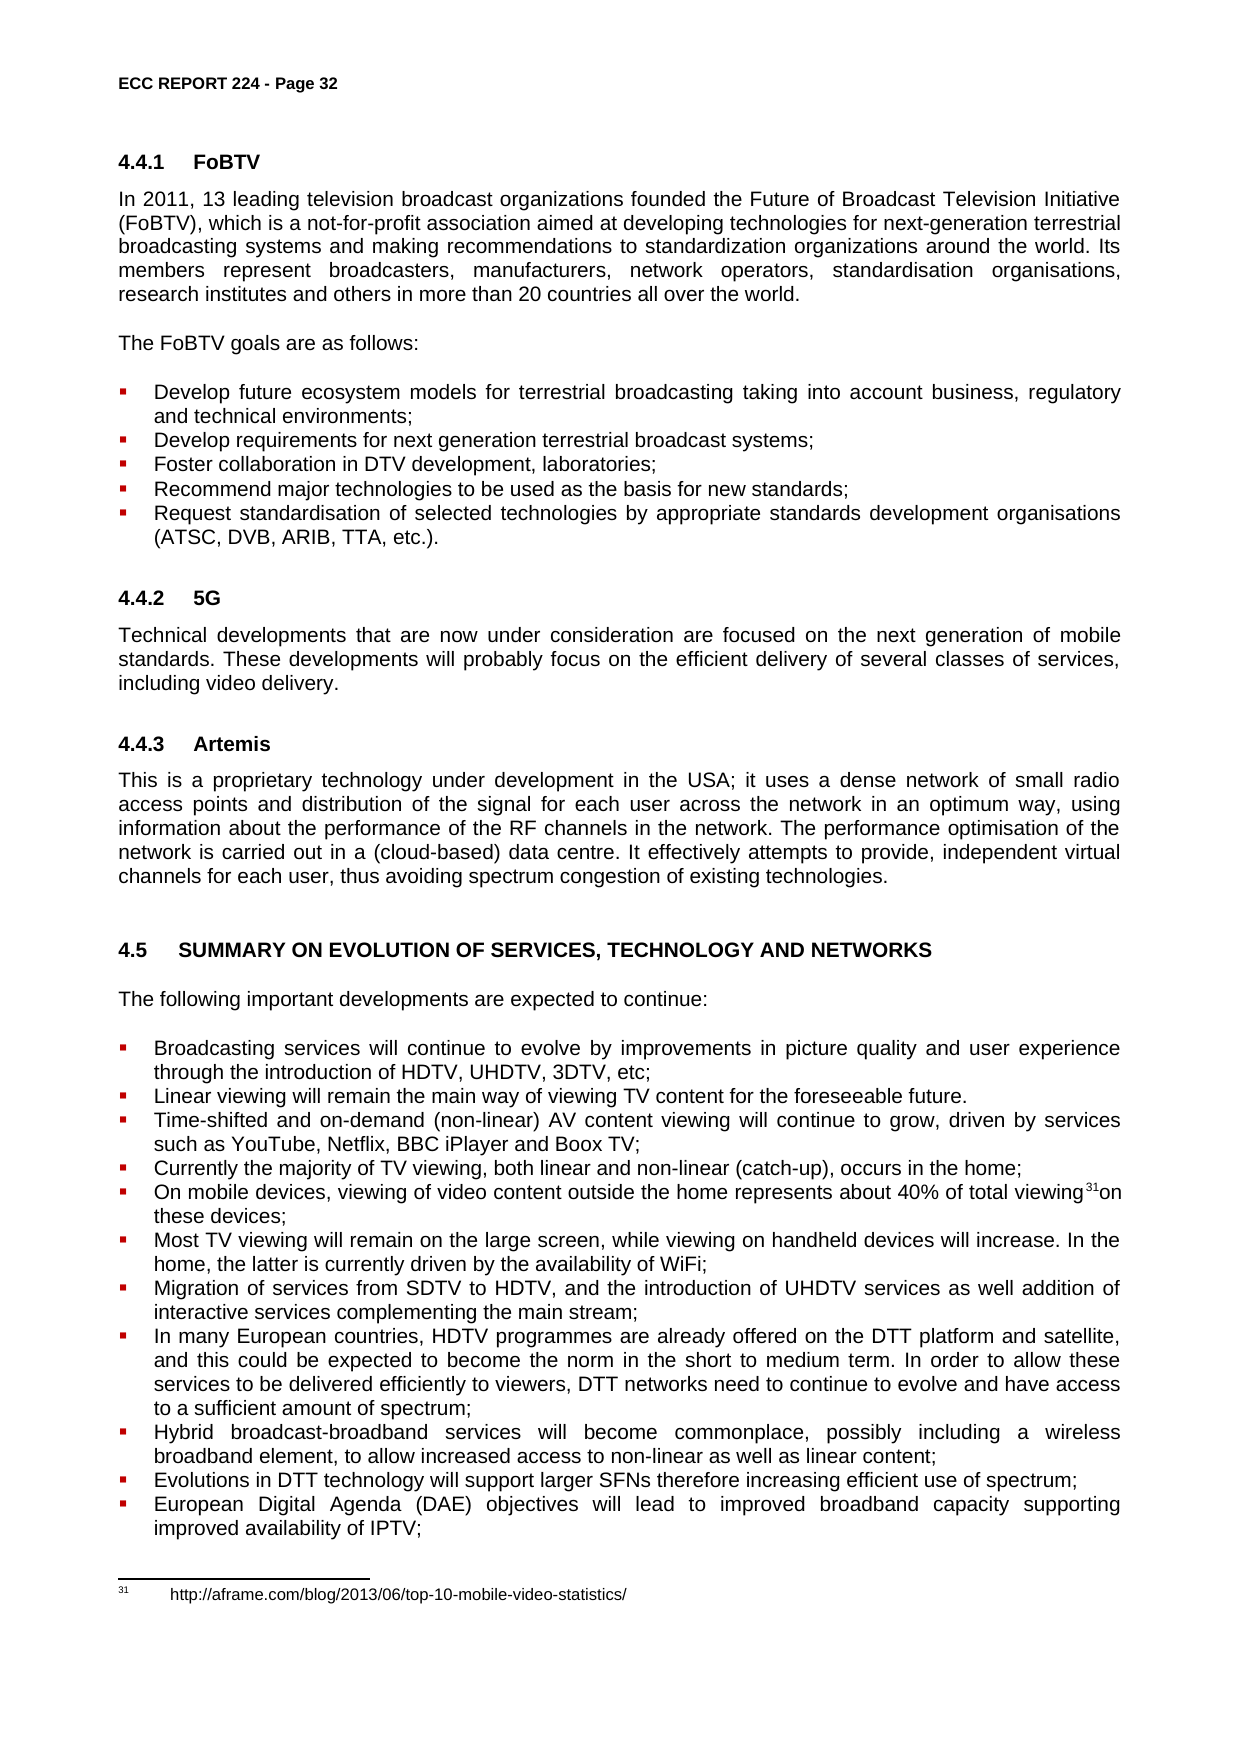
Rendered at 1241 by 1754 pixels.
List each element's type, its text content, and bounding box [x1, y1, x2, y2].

list Foster collaboration in DTV development, laboratories; [118, 452, 1122, 476]
list Most TV viewing will remain on the large screen, while viewing on handheld devices will increase. In the home, the latter is currently driven by the availability of WiFi; [118, 1228, 1122, 1276]
text Technical developments that are now under consideration are focused on the next generation of mobile standards. These developments will probably focus on the efficient delivery of several classes of services, including video delivery. [118, 622, 1122, 694]
text In 2011, 13 leading television broadcast organizations founded the Future of Broadcast Television Initiative (FoBTV), which is a not-for-profit association aimed at developing technologies for next-generation terrestrial broadcasting systems and making recommendations to standardization organizations around the world. Its members represent broadcasters, manufacturers, network operators, standardisation organisations, research institutes and others in more than 20 countries all over the world. [118, 186, 1122, 306]
subtitle 5G [118, 586, 1122, 610]
list Request standardisation of selected technologies by appropriate standards development organisations (ATSC, DVB, ARIB, TTA, etc.). [118, 500, 1122, 548]
subtitle FoBTV [118, 150, 1122, 174]
list Develop requirements for next generation terrestrial broadcast systems; [118, 428, 1122, 452]
list Hybrid broadcast-broadband services will become commonplace, possibly including a wireless broadband element, to allow increased access to non-linear as well as linear content; [118, 1420, 1122, 1468]
subtitle Artemis [118, 732, 1122, 756]
list On mobile devices, viewing of video content outside the home represents about 40% of total viewingon these devices; [118, 1180, 1122, 1228]
list Broadcasting services will continue to evolve by improvements in picture quality and user experience through the introduction of HDTV, UHDTV, 3DTV, etc; [118, 1036, 1122, 1084]
subtitle Summary on evolution of services, technology and networks [118, 938, 1122, 962]
text This is a proprietary technology under development in the USA; it uses a dense network of small radio access points and distribution of the signal for each user across the network in an optimum way, using information about the performance of the RF channels in the network. The performance optimisation of the network is carried out in a (cloud-based) data centre. It effectively attempts to provide, independent virtual channels for each user, thus avoiding spectrum congestion of existing technologies. [118, 768, 1122, 888]
list Develop future ecosystem models for terrestrial broadcasting taking into account business, regulatory and technical environments; [118, 380, 1122, 428]
text The FoBTV goals are as follows: [118, 331, 1122, 355]
list Evolutions in DTT technology will support larger SFNs therefore increasing efficient use of spectrum; [118, 1468, 1122, 1492]
list Migration of services from SDTV to HDTV, and the introduction of UHDTV services as well addition of interactive services complementing the main stream; [118, 1276, 1122, 1324]
list Currently the majority of TV viewing, both linear and non-linear (catch-up), occurs in the home; [118, 1156, 1122, 1180]
text The following important developments are expected to continue: [118, 987, 1122, 1011]
list In many European countries, HDTV programmes are already offered on the DTT platform and satellite, and this could be expected to become the norm in the short to medium term. In order to allow these services to be delivered efficiently to viewers, DTT networks need to continue to evolve and have access to a sufficient amount of spectrum; [118, 1324, 1122, 1420]
list Time-shifted and on-demand (non-linear) AV content viewing will continue to grow, driven by services such as YouTube, Netflix, BBC iPlayer and Boox TV; [118, 1108, 1122, 1156]
list European Digital Agenda (DAE) objectives will lead to improved broadband capacity supporting improved availability of IPTV; [118, 1492, 1122, 1540]
list Linear viewing will remain the main way of viewing TV content for the foreseeable future. [118, 1084, 1122, 1108]
list Recommend major technologies to be used as the basis for new standards; [118, 476, 1122, 500]
